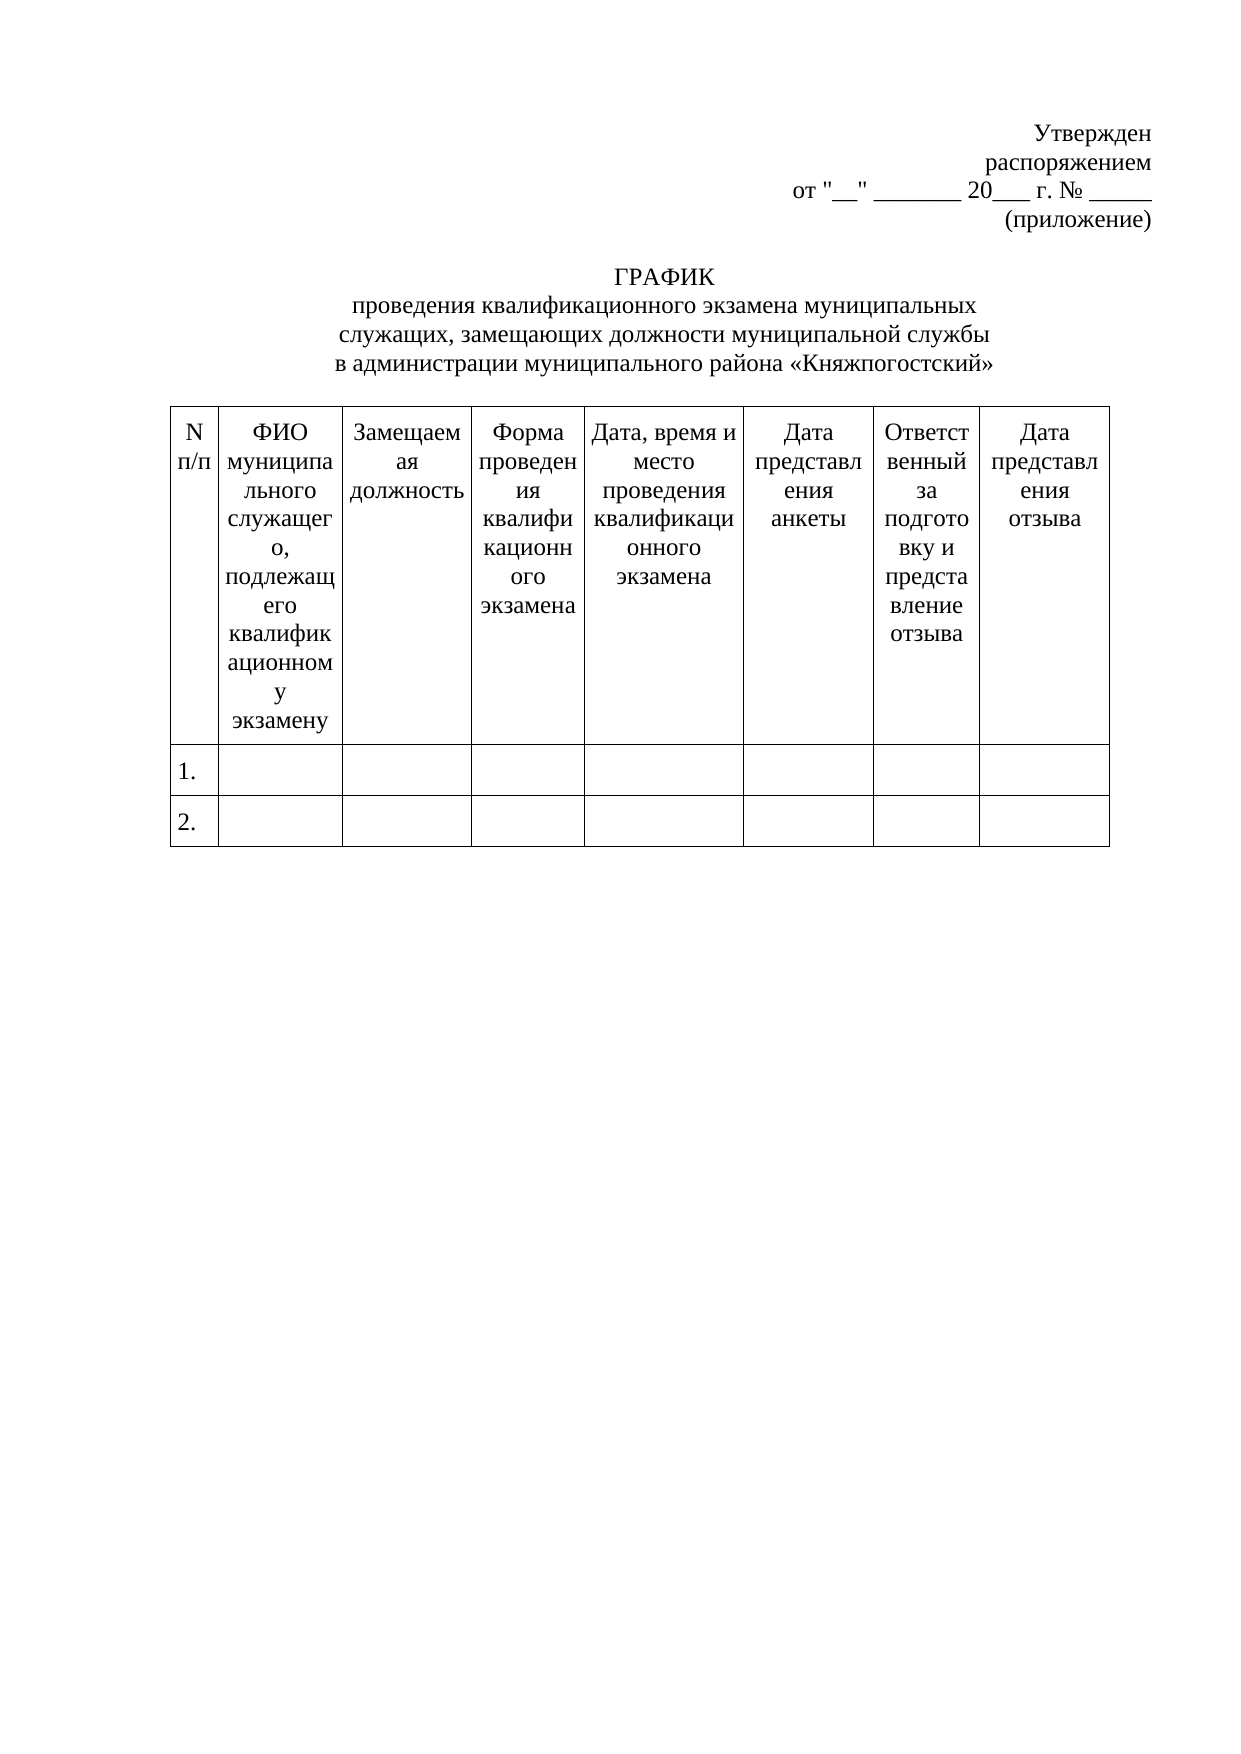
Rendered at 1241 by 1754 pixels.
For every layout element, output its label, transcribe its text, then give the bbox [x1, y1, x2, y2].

table_cell [744, 796, 873, 846]
text в администрации муниципального района «Княжпогостский» [177, 348, 1152, 377]
text Утвержден [177, 118, 1152, 147]
table_cell [744, 745, 873, 795]
text от "__" _______ 20___ г. № _____ [177, 176, 1152, 204]
table_header ФИО муниципального служащего, подлежащего квалификационному экзамену [219, 407, 342, 744]
table_cell [472, 796, 584, 846]
table_header Замещаемая должность [343, 407, 471, 744]
text (приложение) [177, 204, 1152, 233]
table_header Дата представления отзыва [980, 407, 1109, 744]
table_cell [219, 796, 342, 846]
table_cell [585, 745, 743, 795]
table_header Ответственный за подготовку и представление отзыва [874, 407, 979, 744]
table_cell [219, 745, 342, 795]
table_header Дата, время и место проведения квалификационного экзамена [585, 407, 743, 744]
text распоряжением [177, 147, 1152, 176]
table_cell [585, 796, 743, 846]
table_cell [980, 745, 1109, 795]
table_cell [343, 745, 471, 795]
table_cell [472, 745, 584, 795]
table_cell [874, 796, 979, 846]
table_header Форма проведения квалификационного экзамена [472, 407, 584, 744]
table_cell [874, 745, 979, 795]
text ГРАФИК [177, 262, 1152, 291]
text служащих, замещающих должности муниципальной службы [177, 319, 1152, 348]
table_cell 1. [171, 745, 218, 795]
text проведения квалификационного экзамена муниципальных [177, 291, 1152, 319]
table_cell 2. [171, 796, 218, 846]
table_header Дата представления анкеты [744, 407, 873, 744]
table_header N п/п [171, 407, 218, 744]
table_cell [343, 796, 471, 846]
table_cell [980, 796, 1109, 846]
